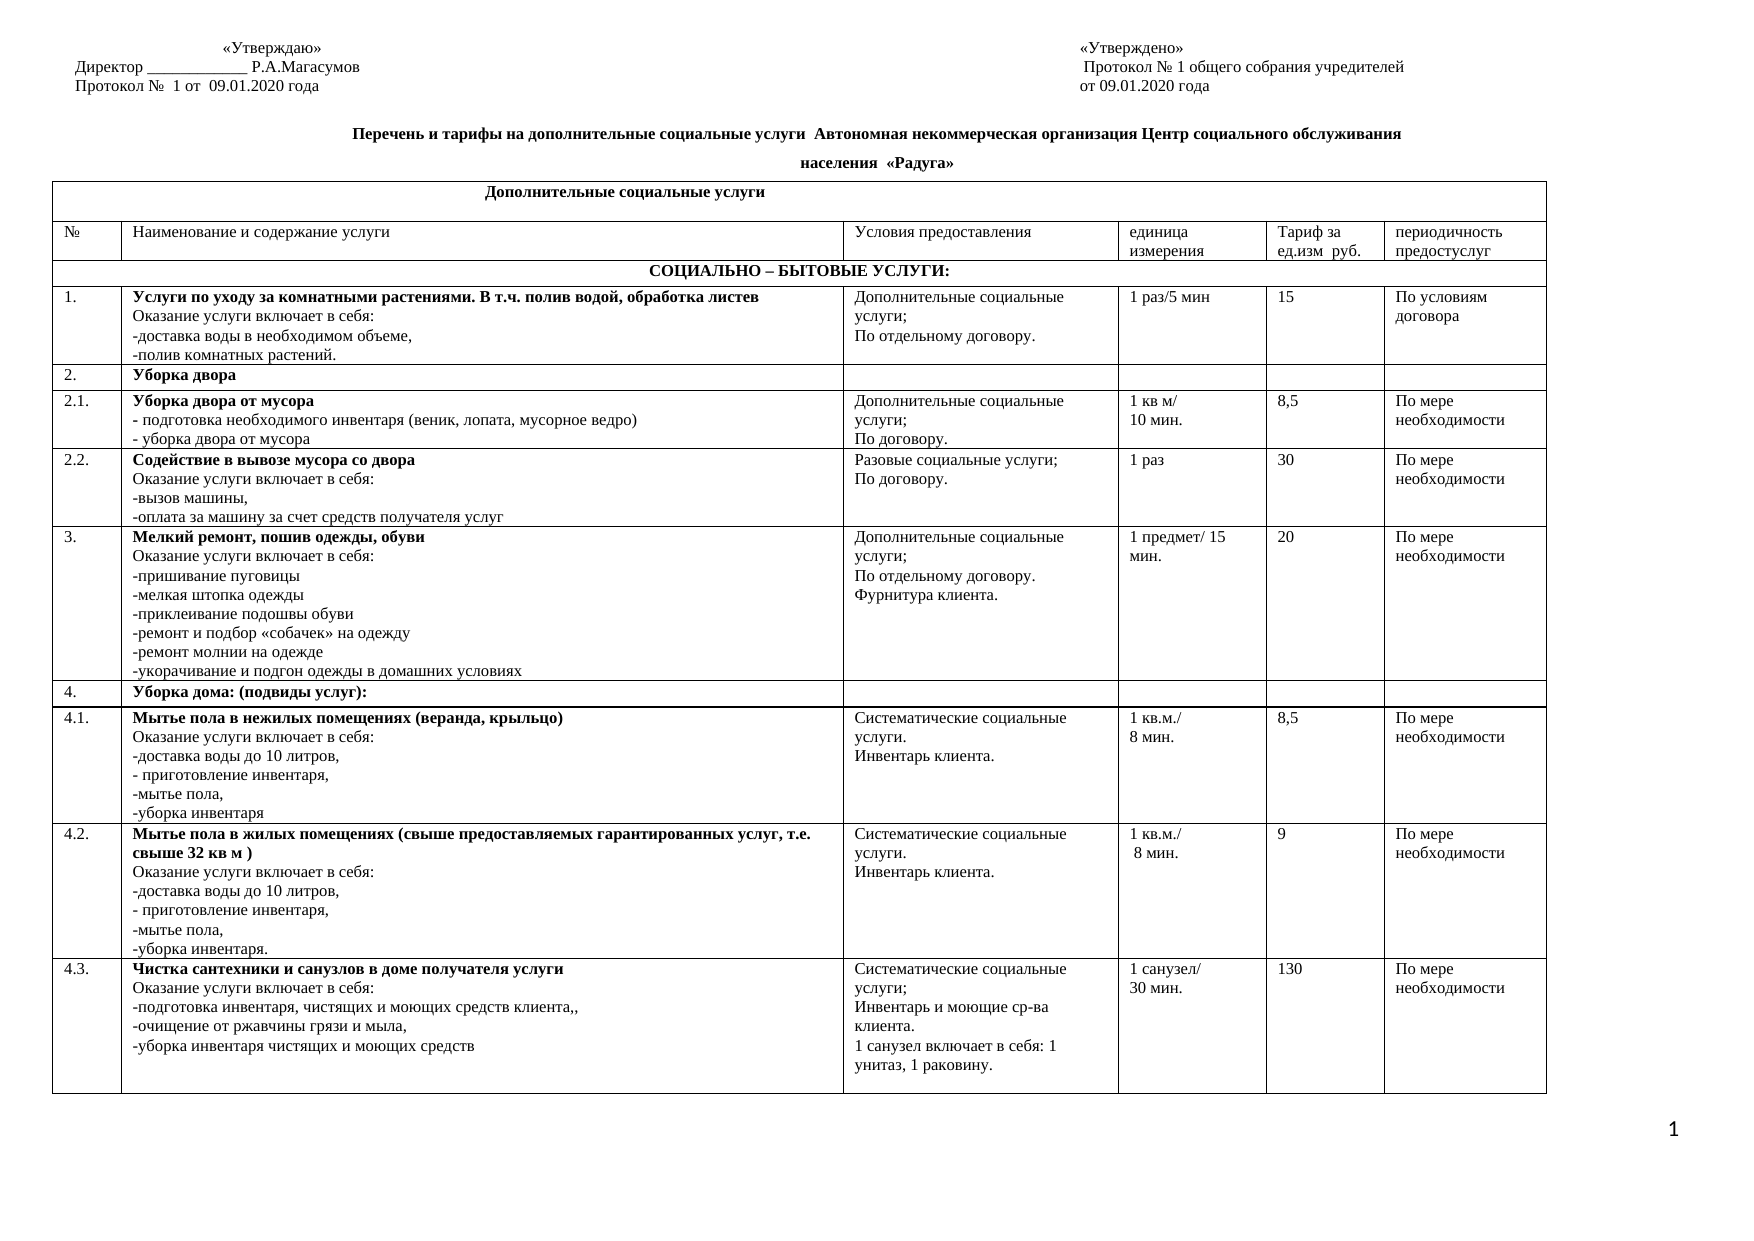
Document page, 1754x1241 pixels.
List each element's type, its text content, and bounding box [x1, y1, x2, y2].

table_cell Дополнительные социальные услуги; По договору. [844, 391, 1118, 448]
table_cell 15 [1267, 287, 1384, 364]
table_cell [1385, 959, 1546, 1093]
table_cell 30 [1267, 449, 1384, 526]
table_cell Чистка сантехники и санузлов в доме получателя услуги Оказание услуги включает в себя: -подготовка инвентаря, чистящих и моющих средств клиента,, -очищение от ржавчины грязи и мыла, -уборка инвентаря чистящих и моющих средств [122, 959, 843, 1093]
table_cell По условиям договора [1385, 287, 1546, 364]
table_cell периодичность предостуслуг [1385, 222, 1546, 260]
text населения «Радуга» [75, 152, 1679, 172]
table_cell Тариф за ед.изм руб. [1267, 222, 1384, 260]
table_cell 1 кв м/ 10 мин. [1119, 391, 1266, 448]
table_cell 4.3. [53, 959, 121, 1093]
table_cell Разовые социальные услуги; По договору. [844, 449, 1118, 526]
text Перечень и тарифы на дополнительные социальные услуги Автономная некоммерческая организация Центр социального обслуживания [75, 124, 1679, 143]
text «Утверждаю» «Утверждено» [75, 37, 1679, 57]
table_cell Дополнительные социальные услуги; По отдельному договору. Фурнитура клиента. [844, 527, 1118, 680]
table_cell 1 раз [1119, 449, 1266, 526]
table_cell Систематические социальные услуги. Инвентарь клиента. [844, 824, 1118, 958]
table_cell 1 предмет/ 15 мин. [1119, 527, 1266, 680]
text Протокол № 1 от 09.01.2020 года от 09.01.2020 года [75, 76, 1679, 95]
table_cell 1 санузел/ 30 мин. [1119, 959, 1266, 1093]
table_cell Условия предоставления [844, 222, 1118, 260]
table_cell По мере необходимости [1385, 824, 1546, 958]
table_cell единица измерения [1119, 222, 1266, 260]
table_cell 8,5 [1267, 708, 1384, 822]
table_cell 2.1. [53, 391, 121, 448]
table_cell 2. [53, 365, 121, 390]
table_cell 8,5 [1267, 391, 1384, 448]
table_cell [1267, 365, 1384, 390]
table_cell Мелкий ремонт, пошив одежды, обуви Оказание услуги включает в себя: -пришивание пуговицы -мелкая штопка одежды -приклеивание подошвы обуви -ремонт и подбор «собачек» на одежду -ремонт молнии на одежде -укорачивание и подгон одежды в домашних условиях [122, 527, 843, 680]
table_cell Систематические социальные услуги. Инвентарь клиента. [844, 708, 1118, 822]
table_cell [1119, 681, 1266, 706]
table_cell Уборка двора от мусора - подготовка необходимого инвентаря (веник, лопата, мусорное ведро) - уборка двора от мусора [122, 391, 843, 448]
table_cell СОЦИАЛЬНО – БЫТОВЫЕ УСЛУГИ: [53, 261, 1546, 286]
table_header Дополнительные социальные услуги [53, 182, 1546, 221]
table_cell 20 [1267, 527, 1384, 680]
table_cell 1. [53, 287, 121, 364]
table_cell Содействие в вывозе мусора со двора Оказание услуги включает в себя: -вызов машины, -оплата за машину за счет средств получателя услуг [122, 449, 843, 526]
table_cell Услуги по уходу за комнатными растениями. В т.ч. полив водой, обработка листев Оказание услуги включает в себя: -доставка воды в необходимом объеме, -полив комнатных растений. [122, 287, 843, 364]
table_cell [844, 681, 1118, 706]
table_cell По мере необходимости [1385, 708, 1546, 822]
table_cell [1267, 681, 1384, 706]
table_cell 1 кв.м./ 8 мин. [1119, 708, 1266, 822]
table_cell Дополнительные социальные услуги; По отдельному договору. [844, 287, 1118, 364]
table_cell 4.2. [53, 824, 121, 958]
table_cell [1385, 365, 1546, 390]
table_cell 9 [1267, 824, 1384, 958]
table_cell Мытье пола в нежилых помещениях (веранда, крыльцо) Оказание услуги включает в себя: -доставка воды до 10 литров, - приготовление инвентаря, -мытье пола, -уборка инвентаря [122, 708, 843, 822]
table_cell По мере необходимости [1385, 449, 1546, 526]
table_cell 2.2. [53, 449, 121, 526]
table_cell 1 раз/5 мин [1119, 287, 1266, 364]
table_cell [1385, 681, 1546, 706]
table_cell 1 кв.м./ 8 мин. [1119, 824, 1266, 958]
table_cell 130 [1267, 959, 1384, 1093]
table_cell По мере необходимости [1385, 527, 1546, 680]
table_cell По мере необходимости [1385, 391, 1546, 448]
table_cell [844, 365, 1118, 390]
table_cell Уборка двора [122, 365, 843, 390]
table_cell 4. [53, 681, 121, 706]
text Директор ____________ Р.А.Магасумов Протокол № 1 общего собрания учредителей [75, 57, 1679, 76]
table_cell 3. [53, 527, 121, 680]
table_cell 4.1. [53, 708, 121, 822]
table_cell Наименование и содержание услуги [122, 222, 843, 260]
table_cell Мытье пола в жилых помещениях (свыше предоставляемых гарантированных услуг, т.е. свыше 32 кв м ) Оказание услуги включает в себя: -доставка воды до 10 литров, - приготовление инвентаря, -мытье пола, -уборка инвентаря. [122, 824, 843, 958]
table_cell Систематические социальные услуги; Инвентарь и моющие ср-ва клиента. 1 санузел включает в себя: 1 унитаз, 1 раковину. [844, 959, 1118, 1093]
table_cell [1119, 365, 1266, 390]
table_cell Уборка дома: (подвиды услуг): [122, 681, 843, 706]
table_cell № [53, 222, 121, 260]
